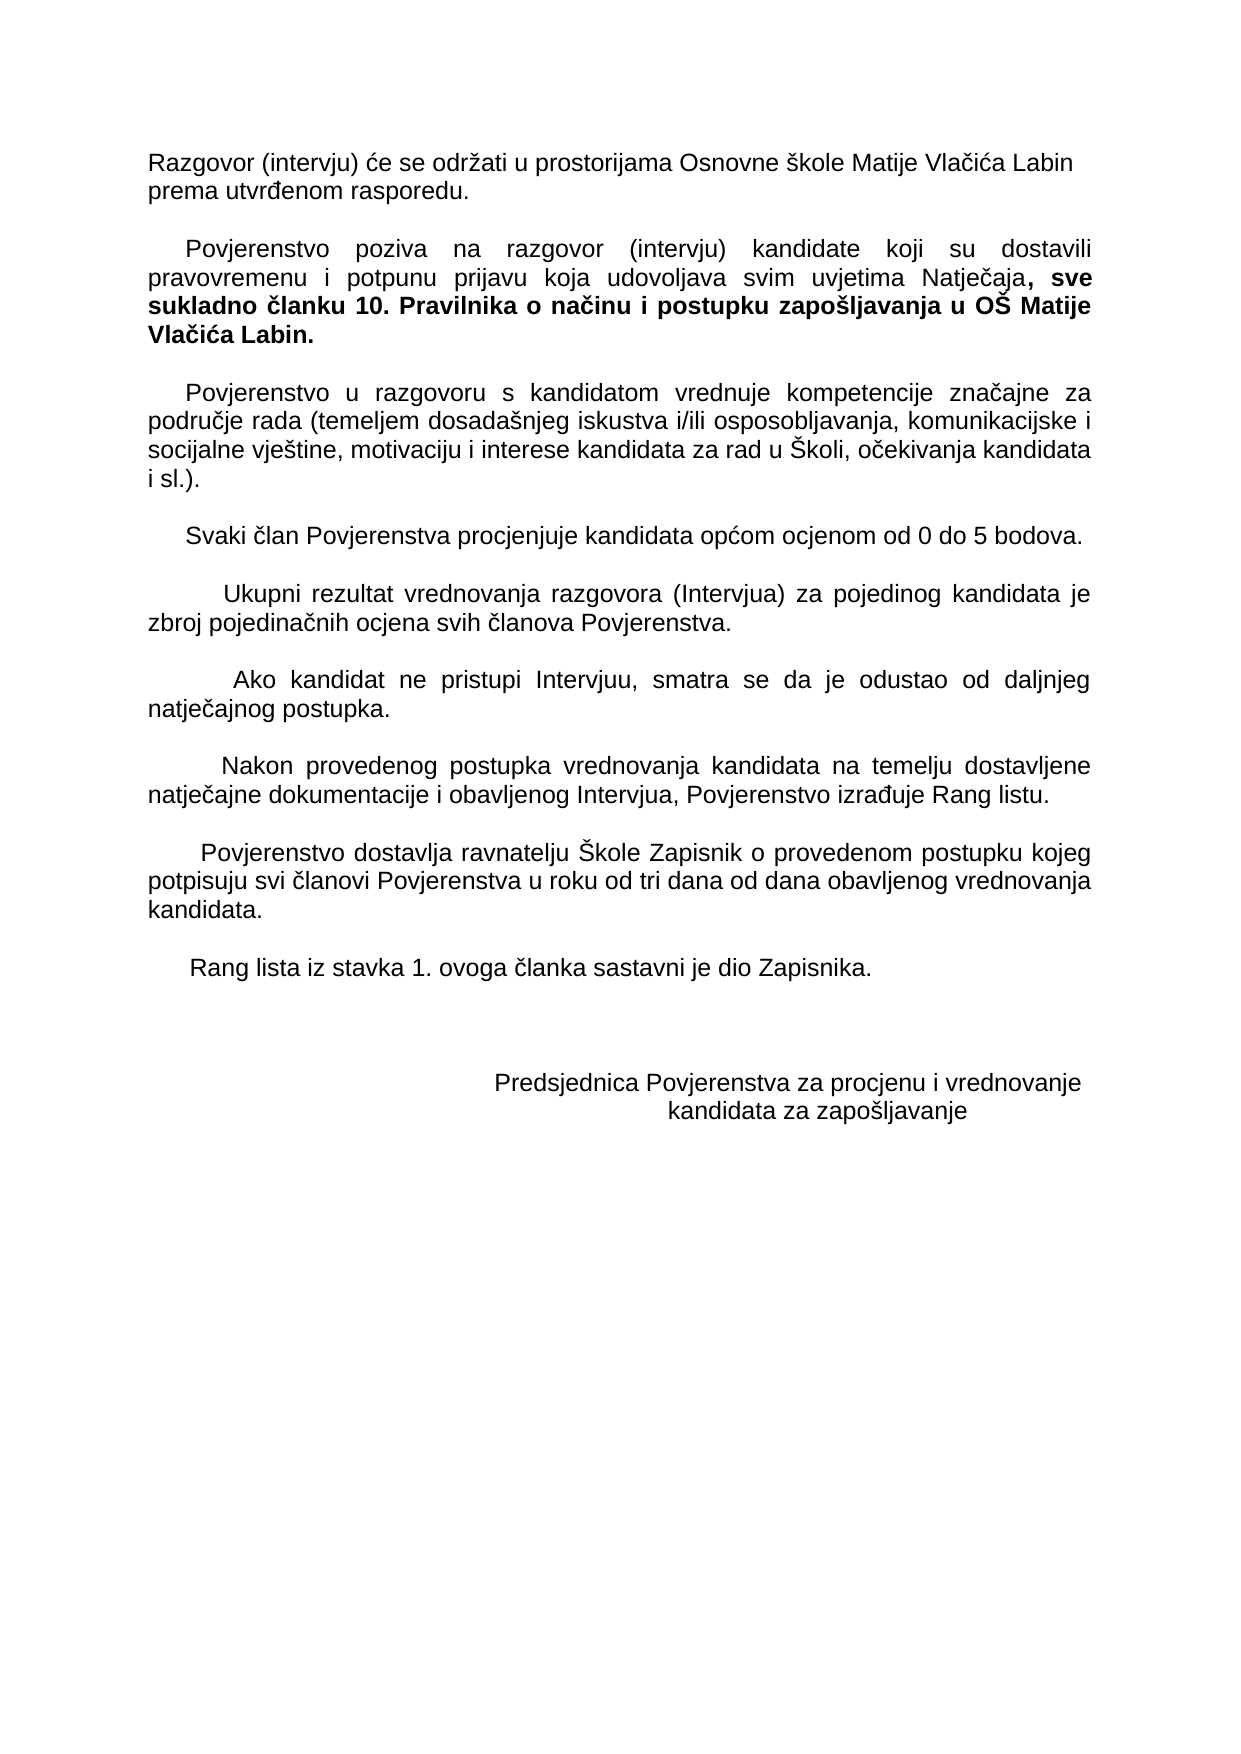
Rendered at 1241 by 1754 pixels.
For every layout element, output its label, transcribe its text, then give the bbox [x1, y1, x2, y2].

text Rang lista iz stavka 1. ovoga članka sastavni je dio Zapisnika. [148, 953, 1093, 981]
text Razgovor (intervju) će se održati u prostorijama Osnovne škole Matije Vlačića Labin prema utvrđenom rasporedu. [148, 148, 1093, 205]
text Povjerenstvo dostavlja ravnatelju Škole Zapisnik o provedenom postupku kojeg potpisuju svi članovi Povjerenstva u roku od tri dana od dana obavljenog vrednovanja kandidata. [148, 838, 1093, 924]
text Povjerenstvo u razgovoru s kandidatom vrednuje kompetencije značajne za područje rada (temeljem dosadašnjeg iskustva i/ili osposobljavanja, komunikacijske i socijalne vještine, motivaciju i interese kandidata za rad u Školi, očekivanja kandidata i sl.). [148, 378, 1093, 493]
text Povjerenstvo poziva na razgovor (intervju) kandidate koji su dostavili pravovremenu i potpunu prijavu koja udovoljava svim uvjetima Natječaja, sve sukladno članku 10. Pravilnika o načinu i postupku zapošljavanja u OŠ Matije Vlačića Labin. [148, 234, 1093, 349]
text Predsjednica Povjerenstva za procjenu i vrednovanje [148, 1068, 1198, 1096]
text Ukupni rezultat vrednovanja razgovora (Intervjua) za pojedinog kandidata je zbroj pojedinačnih ocjena svih članova Povjerenstva. [148, 579, 1093, 636]
text Ako kandidat ne pristupi Intervjuu, smatra se da je odustao od daljnjeg natječajnog postupka. [148, 665, 1093, 723]
text kandidata za zapošljavanje [148, 1096, 1198, 1125]
text Nakon provedenog postupka vrednovanja kandidata na temelju dostavljene natječajne dokumentacije i obavljenog Intervjua, Povjerenstvo izrađuje Rang listu. [148, 751, 1093, 809]
text Svaki član Povjerenstva procjenjuje kandidata općom ocjenom od 0 do 5 bodova. [148, 521, 1093, 550]
